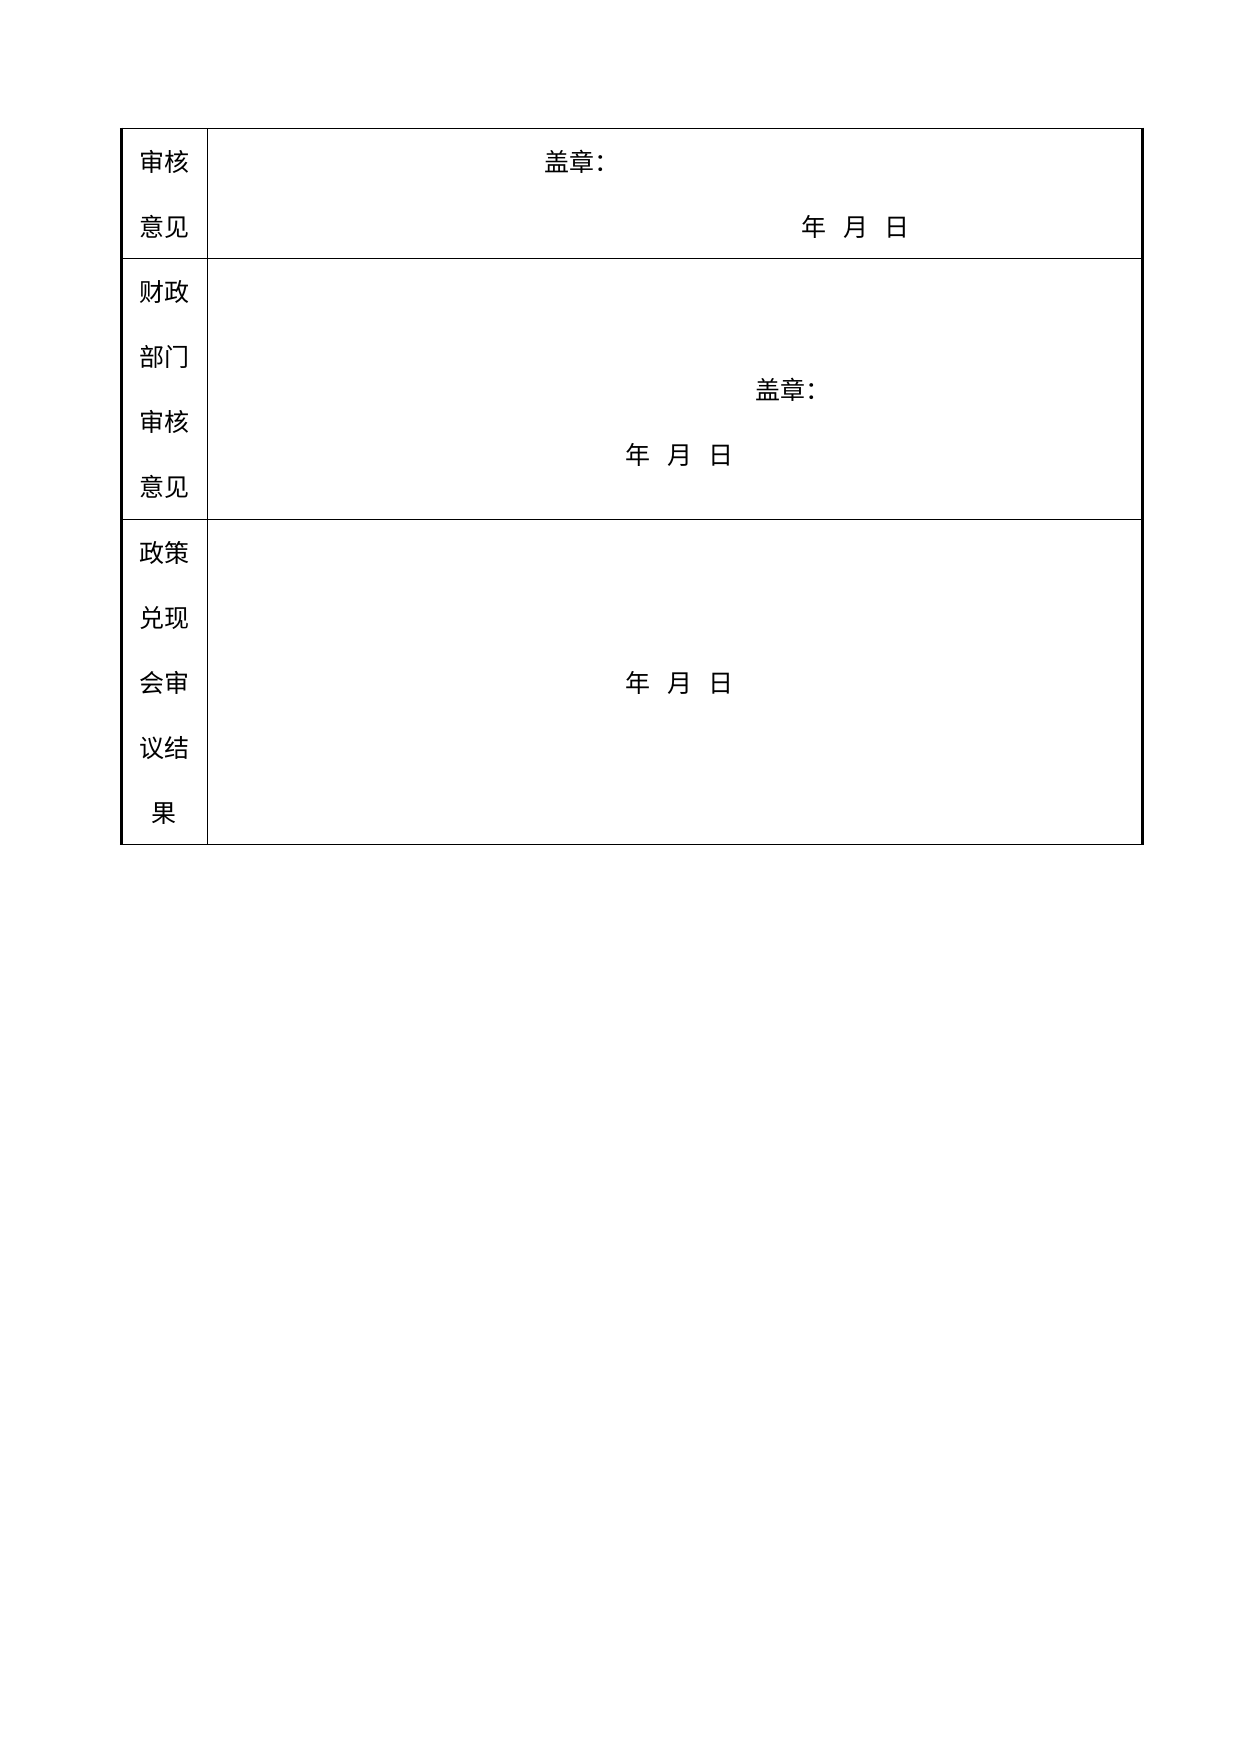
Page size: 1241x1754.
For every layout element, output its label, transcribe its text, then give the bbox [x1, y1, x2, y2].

table_cell 受理部门审核意见 [123, 129, 207, 258]
table_cell 盖章： 年 月 日 [208, 259, 1141, 518]
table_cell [208, 129, 1141, 258]
table_cell 财政部门审核意见 [123, 259, 207, 518]
table_cell 政策兑现会审议结果 [123, 520, 207, 844]
table_cell 年 月 日 [208, 520, 1141, 844]
